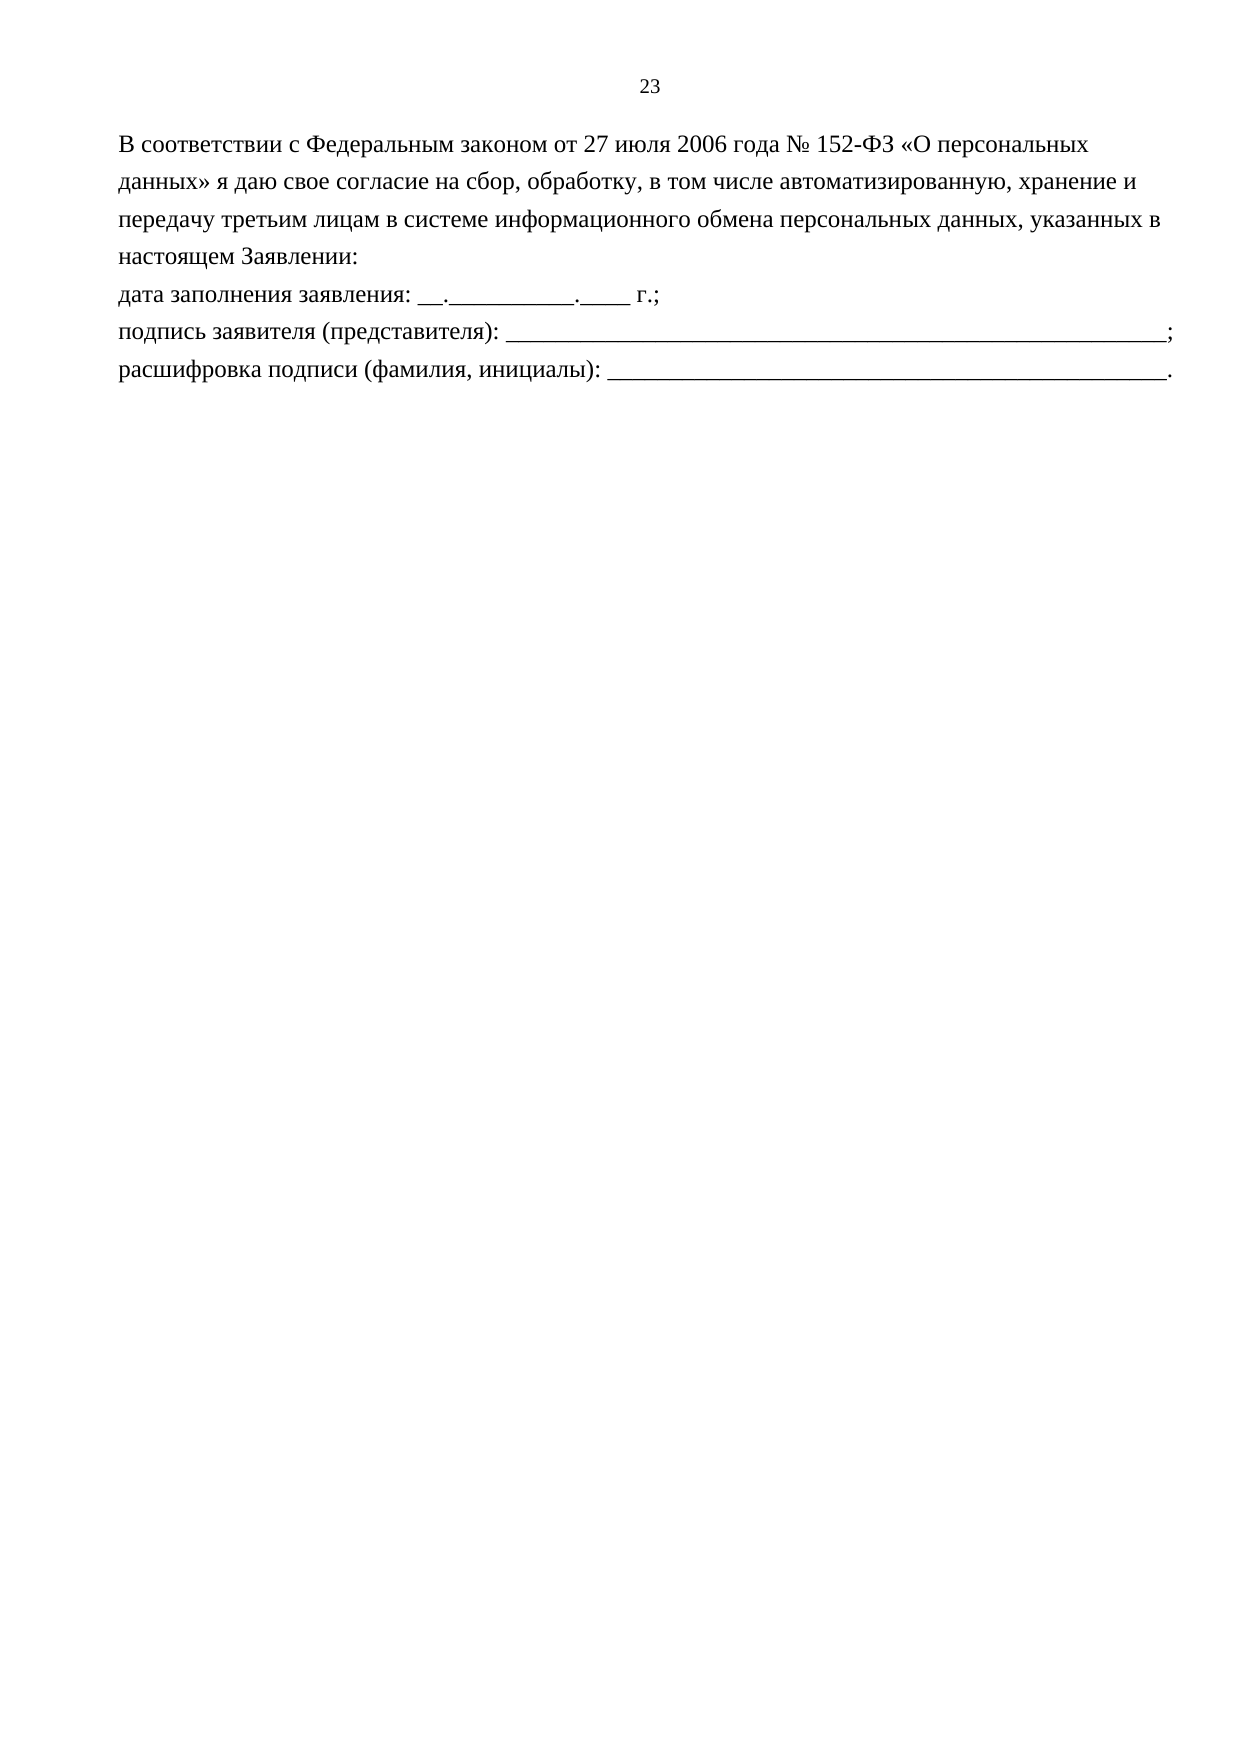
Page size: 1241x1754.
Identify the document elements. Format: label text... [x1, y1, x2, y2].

text расшифровка подписи (фамилия, инициалы): . [118, 347, 1181, 384]
text подпись заявителя (представителя): ; [118, 309, 1181, 347]
text В соответствии с Федеральным законом от 27 июля 2006 года № 152-ФЗ «О персональных данных» я даю свое согласие на сбор, обработку, в том числе автоматизированную, хранение и передачу третьим лицам в системе информационного обмена персональных данных, указанных в настоящем Заявлении: [118, 122, 1181, 272]
text дата заполнения заявления: __.__________.____ г.; [118, 272, 1181, 309]
